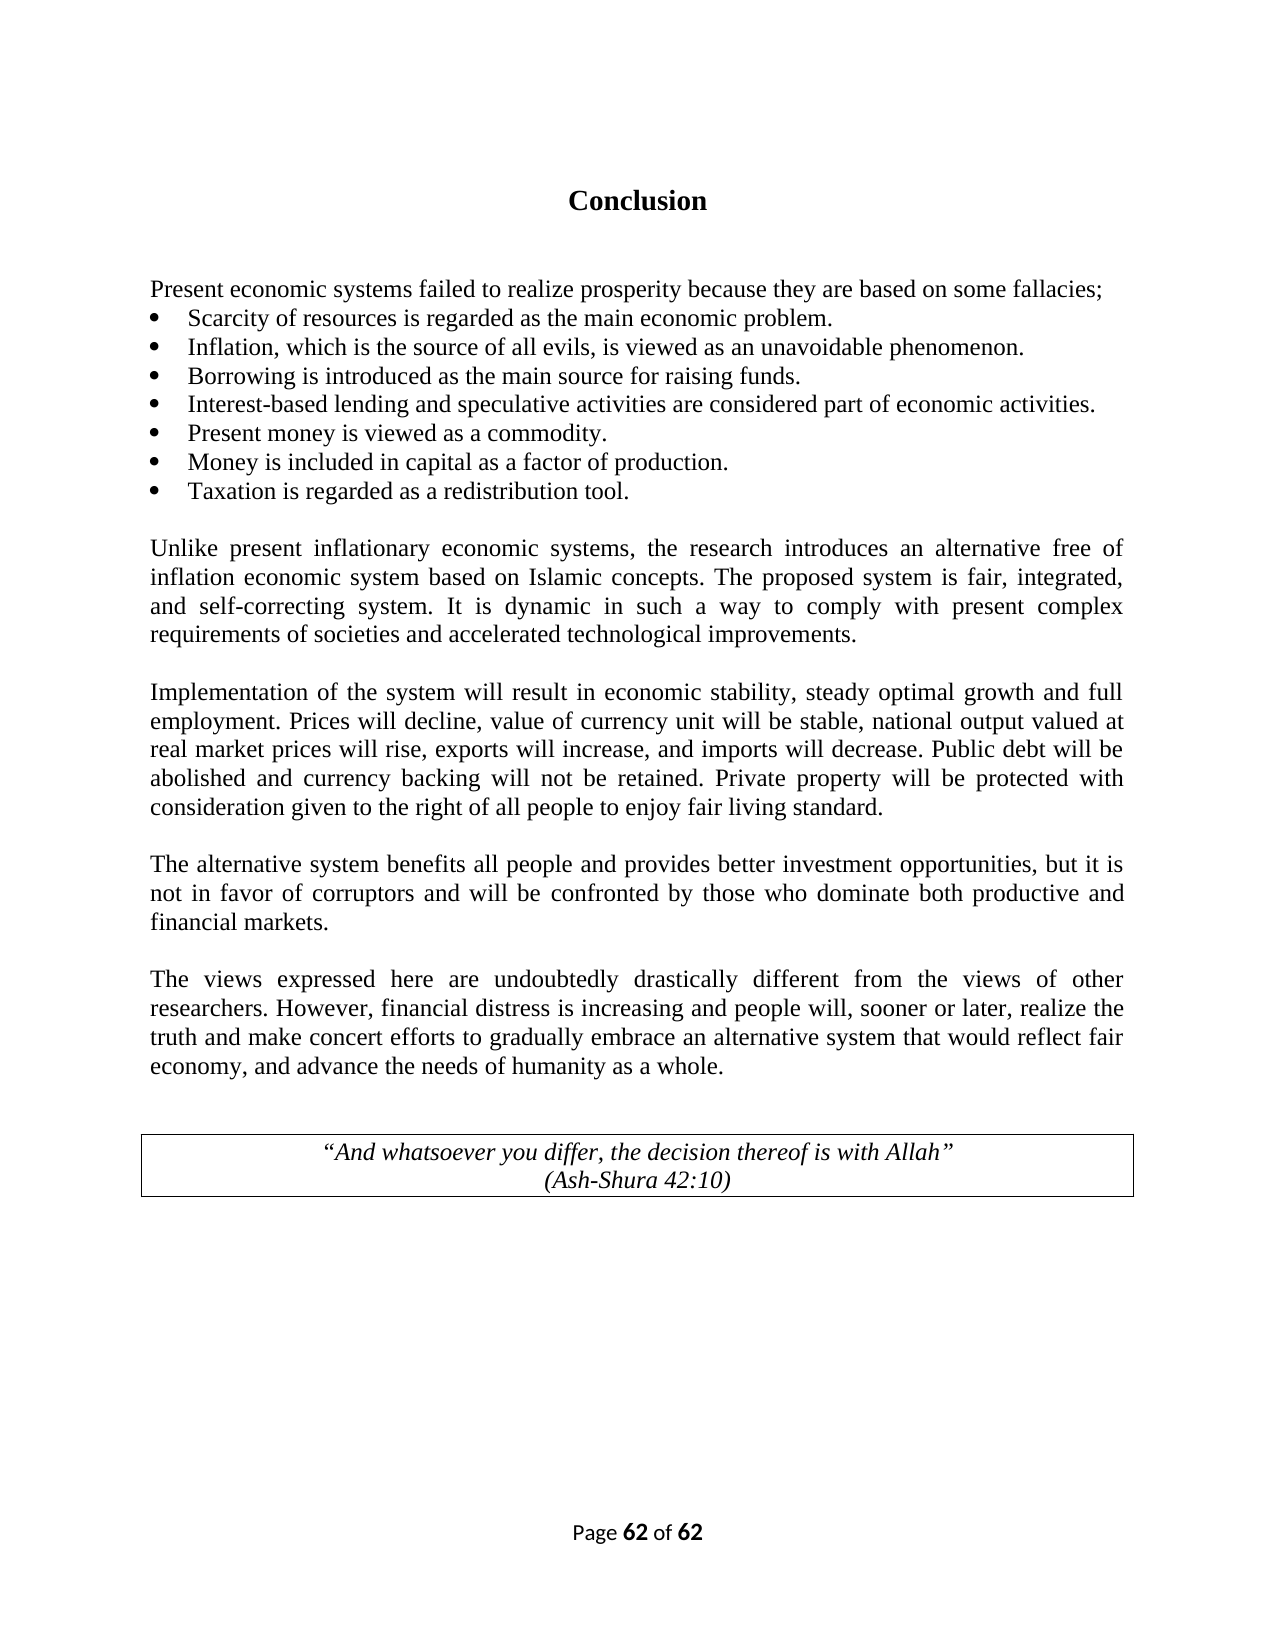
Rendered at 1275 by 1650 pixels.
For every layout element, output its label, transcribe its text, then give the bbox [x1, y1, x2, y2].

text Unlike present inflationary economic systems, the research introduces an alternative free of inflation economic system based on Islamic concepts. The proposed system is fair, integrated, and self-correcting system. It is dynamic in such a way to comply with present complex requirements of societies and accelerated technological improvements. [150, 533, 1125, 648]
text Implementation of the system will result in economic stability, steady optimal growth and full employment. Prices will decline, value of currency unit will be stable, national output valued at real market prices will rise, exports will increase, and imports will decrease. Public debt will be abolished and currency backing will not be retained. Private property will be protected with consideration given to the right of all people to enjoy fair living standard. [150, 677, 1125, 821]
text Present economic systems failed to realize prosperity because they are based on some fallacies; [150, 274, 1125, 303]
text (Ash-Shura 42:10) [142, 1162, 1133, 1196]
text Conclusion [150, 183, 1125, 217]
text The views expressed here are undoubtedly drastically different from the views of other researchers. However, financial distress is increasing and people will, sooner or later, realize the truth and make concert efforts to gradually embrace an alternative system that would reflect fair economy, and advance the needs of humanity as a whole. [150, 964, 1125, 1079]
list Money is included in capital as a factor of production. [150, 447, 1125, 476]
list Taxation is regarded as a redistribution tool. [150, 476, 1125, 504]
text The alternative system benefits all people and provides better investment opportunities, but it is not in favor of corruptors and will be confronted by those who dominate both productive and financial markets. [150, 849, 1125, 936]
list Inflation, which is the source of all evils, is viewed as an unavoidable phenomenon. [150, 332, 1125, 361]
text “And whatsoever you differ, the decision thereof is with Allah” [142, 1135, 1133, 1162]
list Borrowing is introduced as the main source for raising funds. [150, 361, 1125, 389]
list Scarcity of resources is regarded as the main economic problem. [150, 303, 1125, 332]
list Interest-based lending and speculative activities are considered part of economic activities. [150, 389, 1125, 418]
list Present money is viewed as a commodity. [150, 418, 1125, 447]
